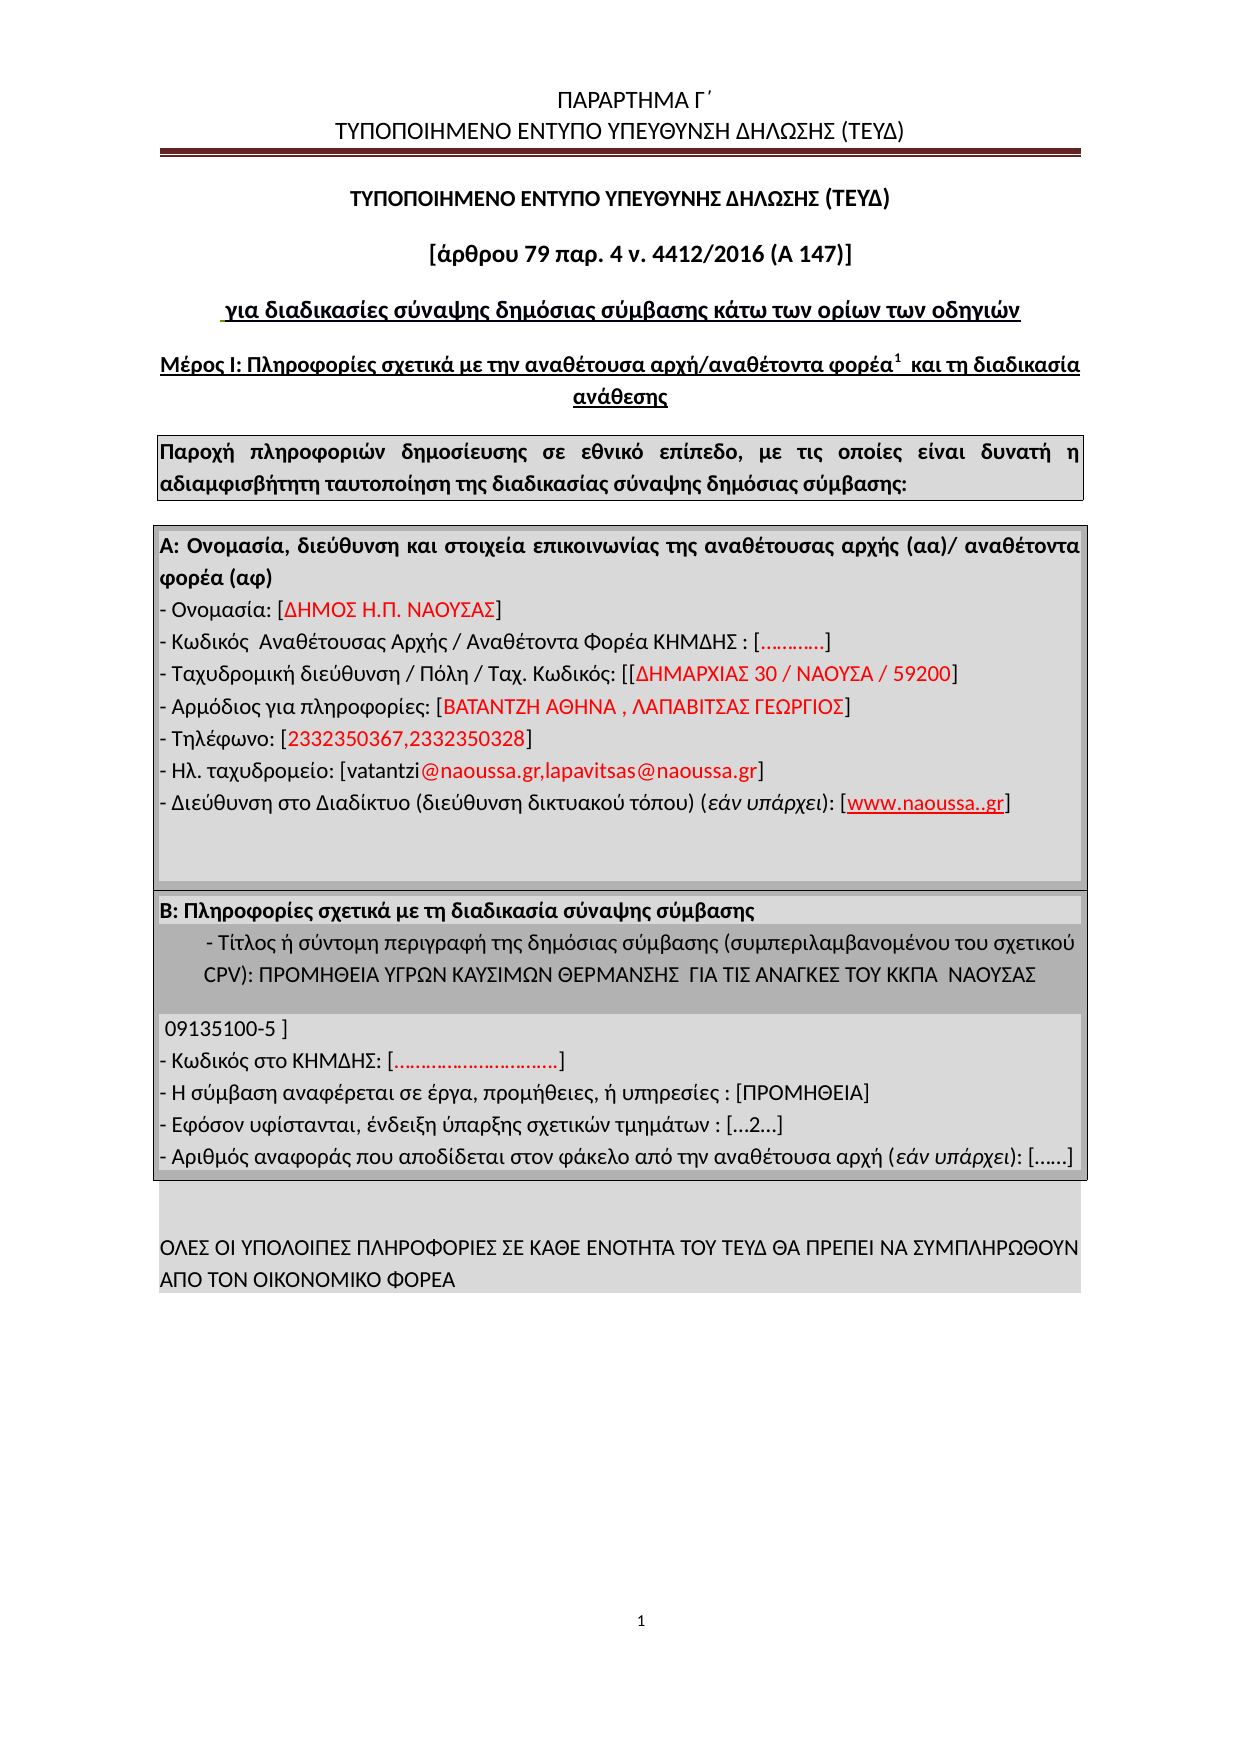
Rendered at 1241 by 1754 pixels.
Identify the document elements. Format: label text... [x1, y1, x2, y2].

text για διαδικασίες σύναψης δημόσιας σύμβασης κάτω των ορίων των οδηγιών [159, 294, 1081, 324]
text [άρθρου 79 παρ. 4 ν. 4412/2016 (Α 147)] [159, 238, 1081, 269]
table_cell Β: Πληροφορίες σχετικά με τη διαδικασία σύναψης σύμβασης - Τίτλος ή σύντομη περιγραφή της δημόσιας σύμβασης (συμπεριλαμβανομένου του σχετικού CPV): ΠΡΟΜΗΘΕΙΑ ΥΓΡΩΝ ΚΑΥΣΙΜΩΝ ΘΕΡΜΑΝΣΗΣ ΓΙΑ ΤΙΣ ΑΝΑΓΚΕΣ ΤΟΥ ΚΚΠΑ ΝΑΟΥΣΑΣ 09135100-5 ] - Κωδικός στο ΚΗΜΔΗΣ: [………………………….] - Η σύμβαση αναφέρεται σε έργα, προμήθειες, ή υπηρεσίες : [ΠΡΟΜΗΘΕΙΑ] - Εφόσον υφίστανται, ένδειξη ύπαρξης σχετικών τμημάτων : […2…] - Αριθμός αναφοράς που αποδίδεται στον φάκελο από την αναθέτουσα αρχή (εάν υπάρχει): [……] [154, 891, 1087, 1180]
text Μέρος Ι: Πληροφορίες σχετικά με την αναθέτουσα αρχή/αναθέτοντα φορέα και τη διαδικασία ανάθεσης [159, 350, 1081, 410]
text Παροχή πληροφοριών δημοσίευσης σε εθνικό επίπεδο, με τις οποίες είναι δυνατή η αδιαμφισβήτητη ταυτοποίηση της διαδικασίας σύναψης δημόσιας σύμβασης: [158, 436, 1083, 500]
text ΤΥΠΟΠΟΙΗΜΕΝΟ ΕΝΤΥΠΟ ΥΠΕΥΘΥΝΗΣ ΔΗΛΩΣΗΣ (TEΥΔ) [159, 182, 1081, 213]
table_header Α: Ονομασία, διεύθυνση και στοιχεία επικοινωνίας της αναθέτουσας αρχής (αα)/ αναθέτοντα φορέα (αφ) - Ονομασία: [ΔΗΜΟΣ Η.Π. ΝΑΟΥΣΑΣ] - Κωδικός Αναθέτουσας Αρχής / Αναθέτοντα Φορέα ΚΗΜΔΗΣ : […………] - Ταχυδρομική διεύθυνση / Πόλη / Ταχ. Κωδικός: [[ΔΗΜΑΡΧΙΑΣ 30 / ΝΑΟΥΣΑ / 59200] - Αρμόδιος για πληροφορίες: [BATANTZH AΘΗΝΑ , ΛΑΠΑΒΙΤΣΑΣ ΓΕΩΡΓΙΟΣ] - Τηλέφωνο: [2332350367,2332350328] - Ηλ. ταχυδρομείο: [vatantzi@naoussa.gr,lapavitsas@naoussa.gr] - Διεύθυνση στο Διαδίκτυο (διεύθυνση δικτυακού τόπου) (εάν υπάρχει): [www.naoussa..gr] [154, 526, 1087, 890]
text ΟΛΕΣ ΟΙ ΥΠΟΛΟΙΠΕΣ ΠΛΗΡΟΦΟΡΙΕΣ ΣΕ ΚΑΘΕ ΕΝΟΤΗΤΑ ΤΟΥ ΤΕΥΔ ΘΑ ΠΡΕΠΕΙ ΝΑ ΣΥΜΠΛΗΡΩΘΟΥΝ ΑΠΟ ΤΟΝ ΟΙΚΟΝΟΜΙΚΟ ΦΟΡΕΑ [159, 1233, 1081, 1293]
